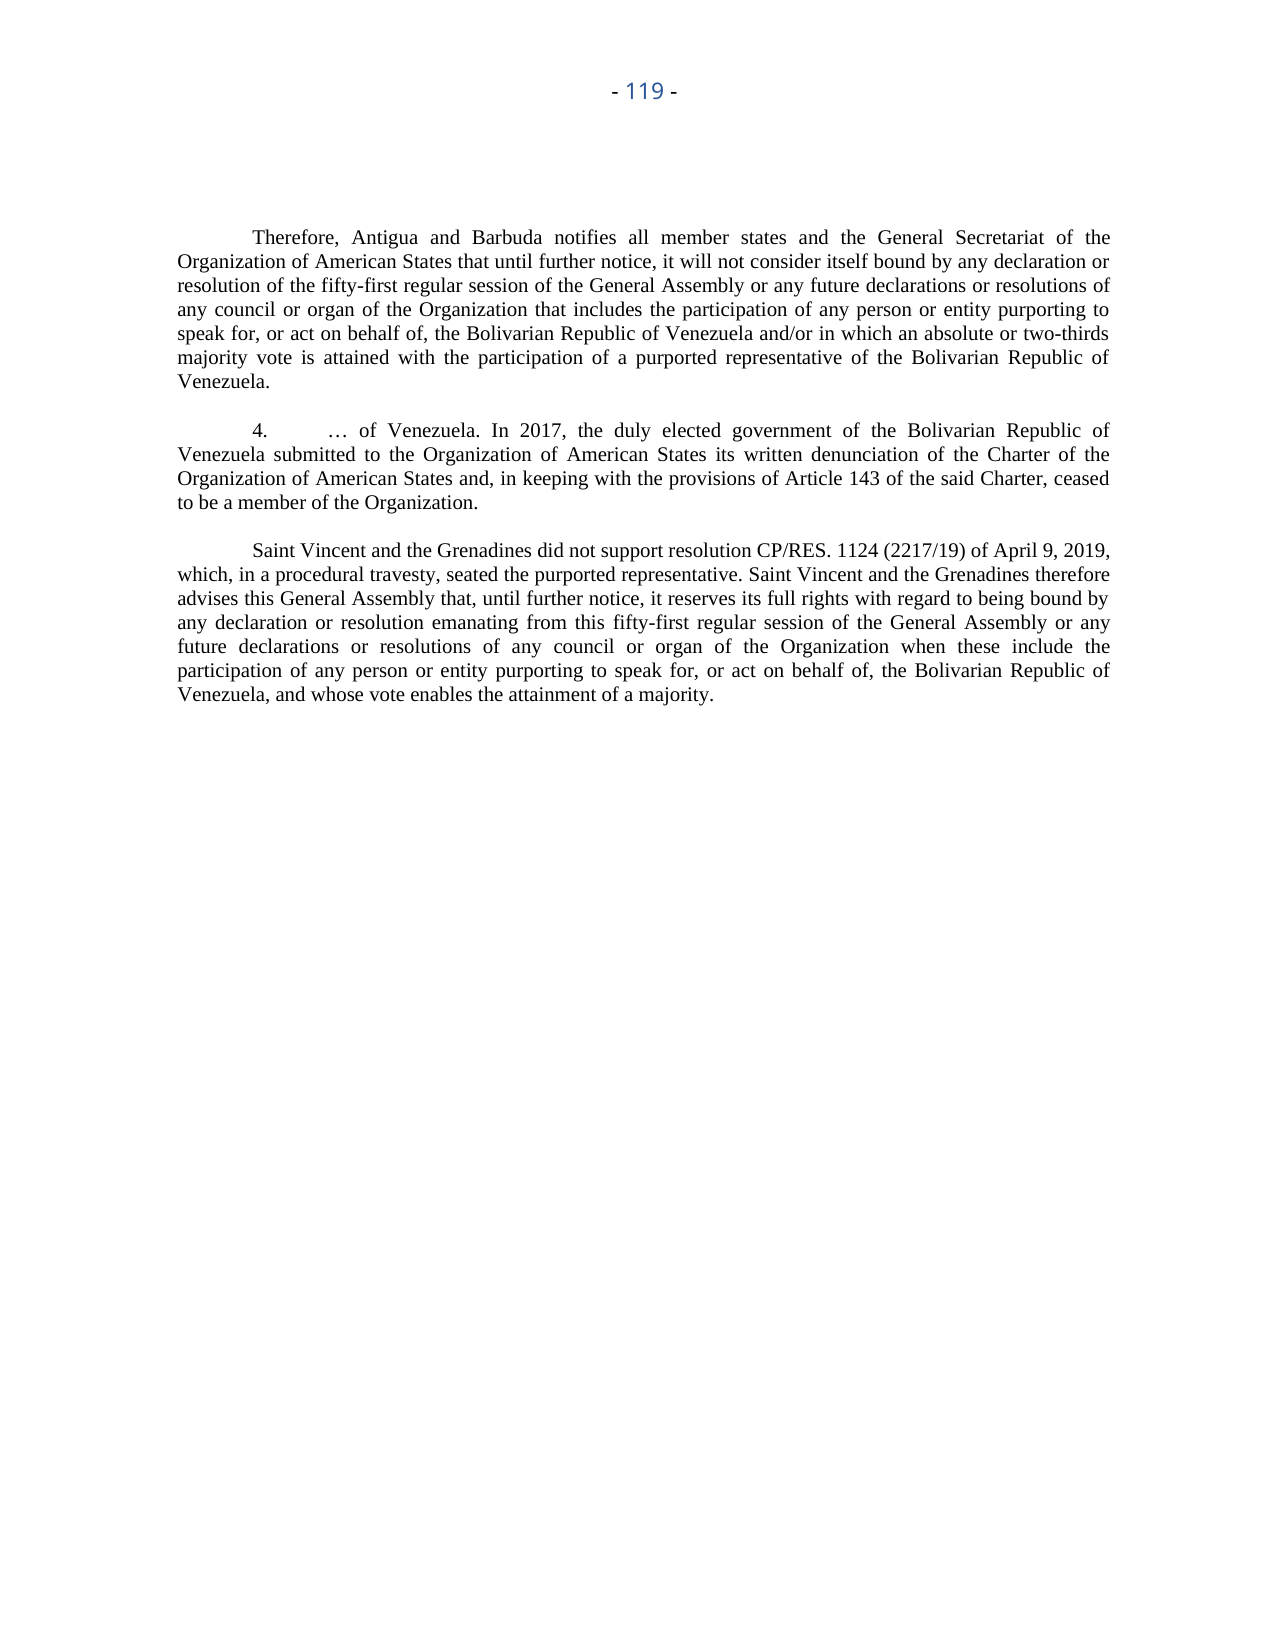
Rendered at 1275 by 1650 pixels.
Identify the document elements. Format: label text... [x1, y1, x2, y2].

text Therefore, Antigua and Barbuda notifies all member states and the General Secretariat of the Organization of American States that until further notice, it will not consider itself bound by any declaration or resolution of the fifty-first regular session of the General Assembly or any future declarations or resolutions of any council or organ of the Organization that includes the participation of any person or entity purporting to speak for, or act on behalf of, the Bolivarian Republic of Venezuela and/or in which an absolute or two-thirds majority vote is attained with the participation of a purported representative of the Bolivarian Republic of Venezuela. [177, 225, 1111, 393]
text 4. … of Venezuela. In 2017, the duly elected government of the Bolivarian Republic of Venezuela submitted to the Organization of American States its written denunciation of the Charter of the Organization of American States and, in keeping with the provisions of Article 143 of the said Charter, ceased to be a member of the Organization. [177, 417, 1111, 514]
text Saint Vincent and the Grenadines did not support resolution CP/RES. 1124 (2217/19) of April 9, 2019, which, in a procedural travesty, seated the purported representative. Saint Vincent and the Grenadines therefore advises this General Assembly that, until further notice, it reserves its full rights with regard to being bound by any declaration or resolution emanating from this fifty-first regular session of the General Assembly or any future declarations or resolutions of any council or organ of the Organization when these include the participation of any person or entity purporting to speak for, or act on behalf of, the Bolivarian Republic of Venezuela, and whose vote enables the attainment of a majority. [177, 538, 1111, 706]
